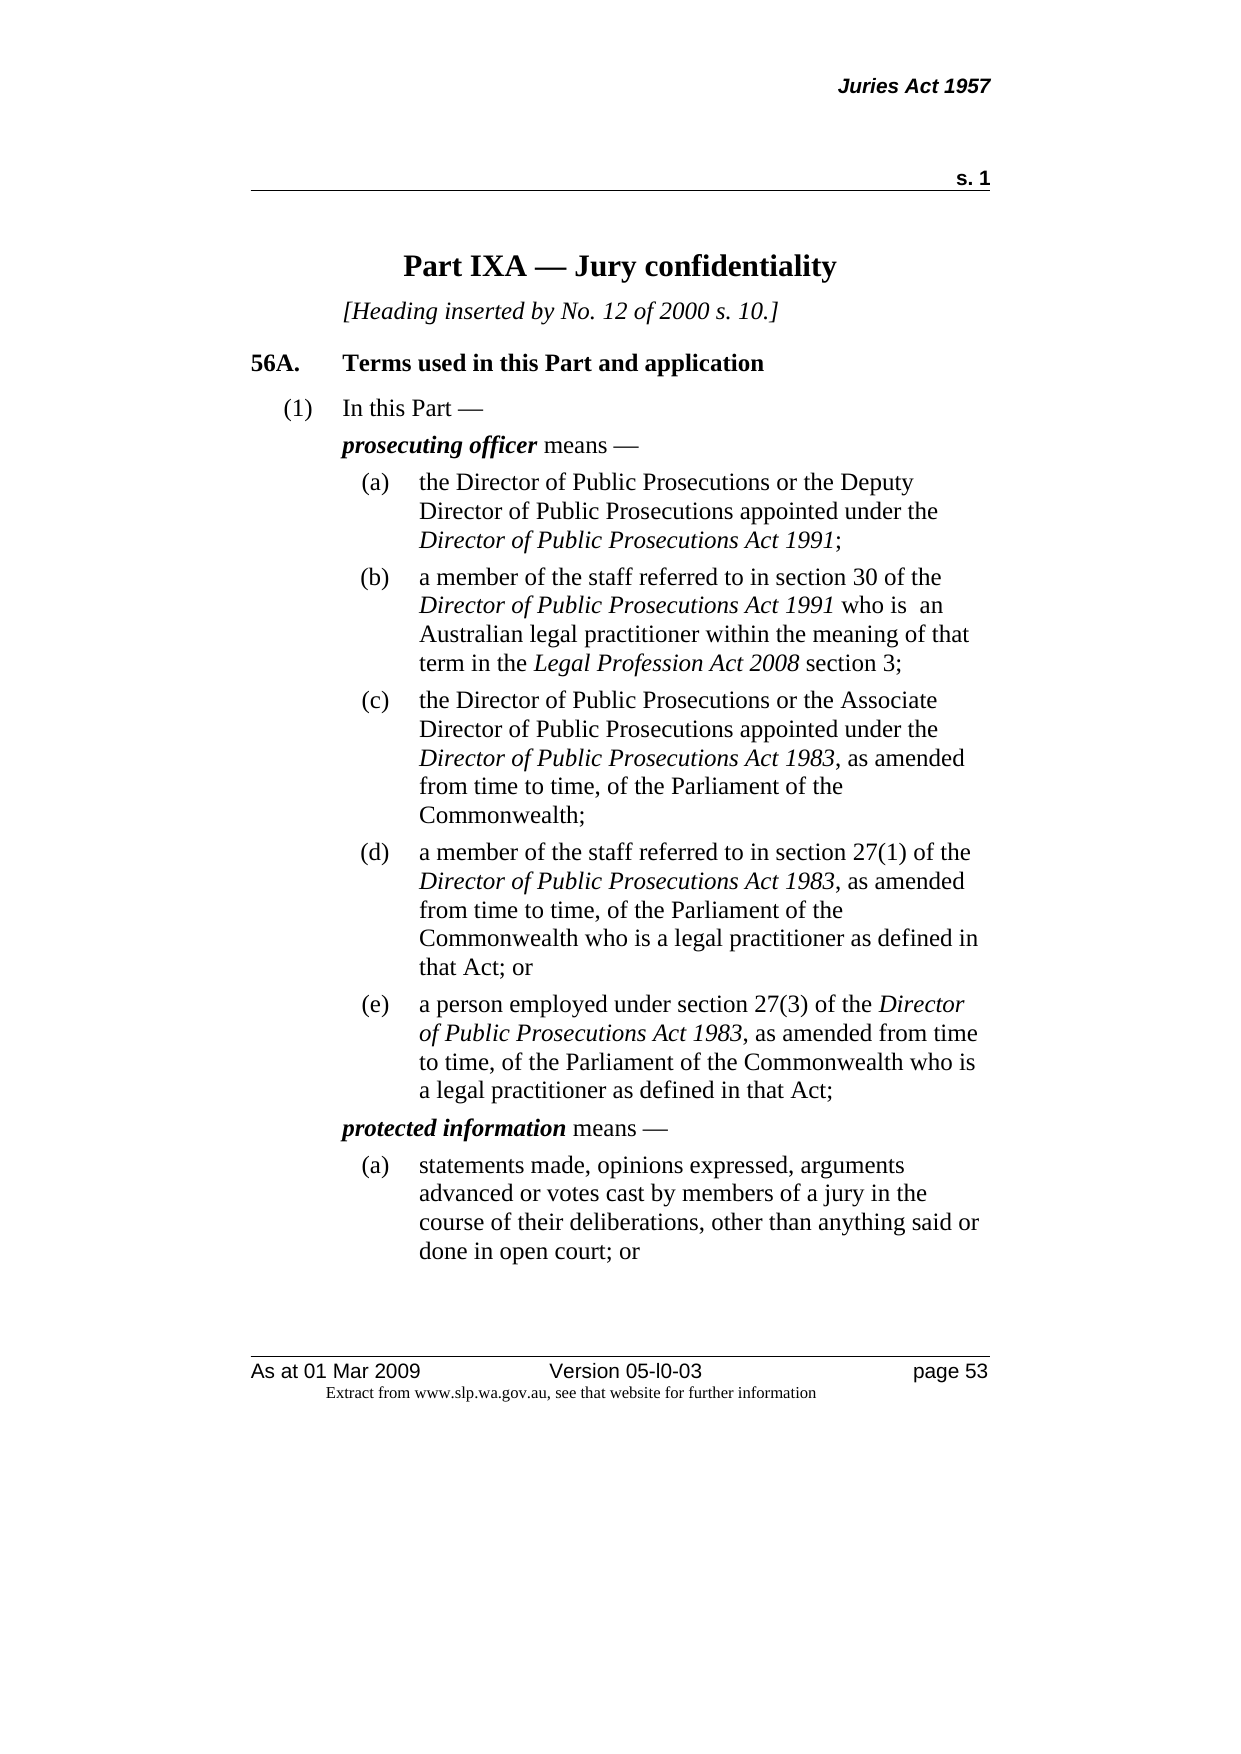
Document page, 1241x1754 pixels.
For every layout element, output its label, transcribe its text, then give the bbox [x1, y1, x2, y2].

text (c) the Director of Public Prosecutions or the Associate Director of Public Prosecutions appointed under the Director of Public Prosecutions Act 1983, as amended from time to time, of the Parliament of the Commonwealth; [251, 685, 990, 829]
text (a) statements made, opinions expressed, arguments advanced or votes cast by members of a jury in the course of their deliberations, other than anything said or done in open court; or [251, 1150, 990, 1265]
text (1) In this Part — [251, 393, 990, 422]
subtitle 56A. Terms used in this Part and application [251, 348, 990, 376]
text protected information means — [251, 1113, 990, 1141]
text prosecuting officer means — [251, 430, 990, 459]
subtitle [Heading inserted by No. 12 of 2000 s. 10.] [251, 296, 990, 325]
text (e) a person employed under section 27(3) of the Director of Public Prosecutions Act 1983, as amended from time to time, of the Parliament of the Commonwealth who is a legal practitioner as defined in that Act; [251, 989, 990, 1104]
text (a) the Director of Public Prosecutions or the Deputy Director of Public Prosecutions appointed under the Director of Public Prosecutions Act 1991; [251, 467, 990, 553]
subtitle Part IXA — Jury confidentiality [251, 247, 990, 283]
text (b) a member of the staff referred to in section 30 of the Director of Public Prosecutions Act 1991 who is an Australian legal practitioner within the meaning of that term in the Legal Profession Act 2008 section 3; [251, 562, 990, 677]
text (d) a member of the staff referred to in section 27(1) of the Director of Public Prosecutions Act 1983, as amended from time to time, of the Parliament of the Commonwealth who is a legal practitioner as defined in that Act; or [251, 837, 990, 981]
